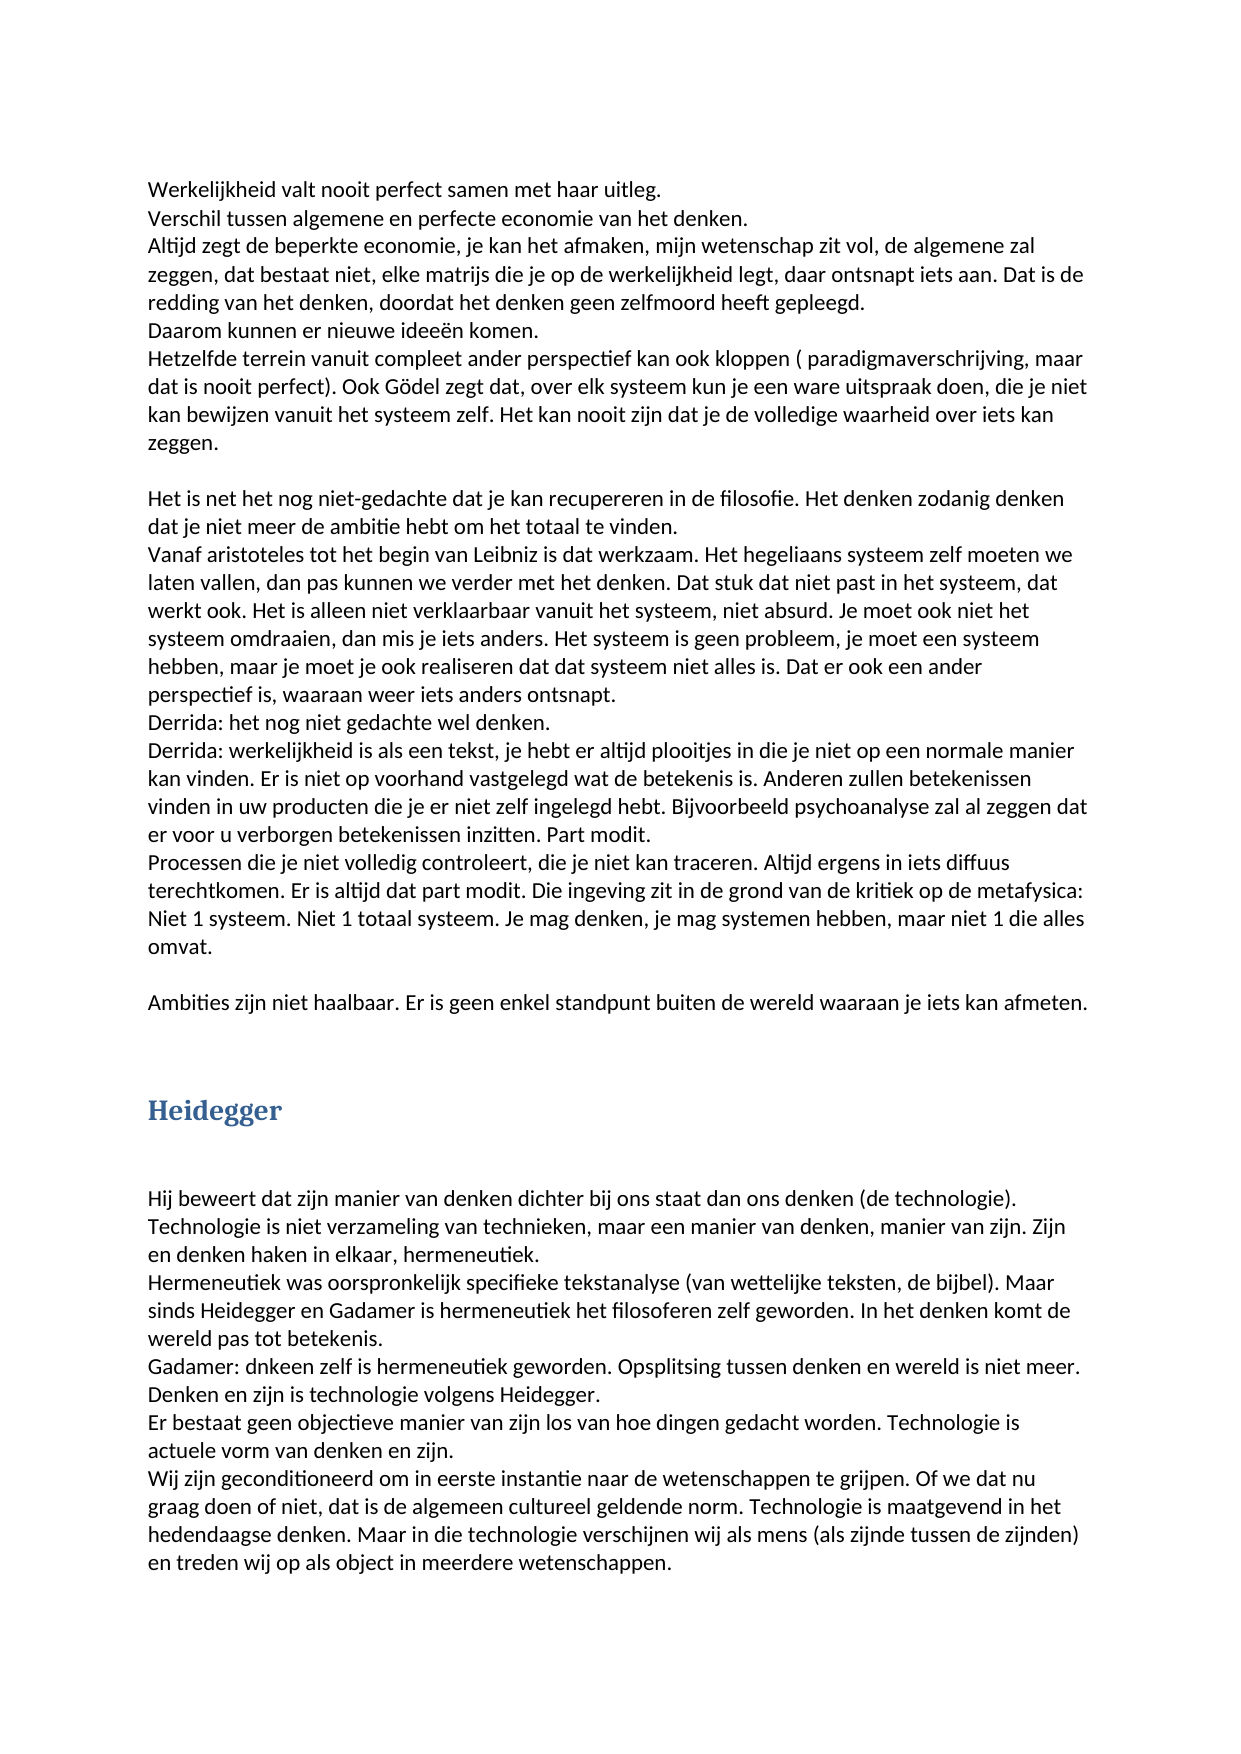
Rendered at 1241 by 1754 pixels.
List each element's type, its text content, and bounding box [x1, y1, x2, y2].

text Altijd zegt de beperkte economie, je kan het afmaken, mijn wetenschap zit vol, de algemene zal zeggen, dat bestaat niet, elke matrijs die je op de werkelijkheid legt, daar ontsnapt iets aan. Dat is de redding van het denken, doordat het denken geen zelfmoord heeft gepleegd. [148, 232, 1093, 316]
text Vanaf aristoteles tot het begin van Leibniz is dat werkzaam. Het hegeliaans systeem zelf moeten we laten vallen, dan pas kunnen we verder met het denken. Dat stuk dat niet past in het systeem, dat werkt ook. Het is alleen niet verklaarbaar vanuit het systeem, niet absurd. Je moet ook niet het systeem omdraaien, dan mis je iets anders. Het systeem is geen probleem, je moet een systeem hebben, maar je moet je ook realiseren dat dat systeem niet alles is. Dat er ook een ander perspectief is, waaraan weer iets anders ontsnapt. [148, 540, 1093, 708]
text Hetzelfde terrein vanuit compleet ander perspectief kan ook kloppen ( paradigmaverschrijving, maar dat is nooit perfect). Ook Gödel zegt dat, over elk systeem kun je een ware uitspraak doen, die je niet kan bewijzen vanuit het systeem zelf. Het kan nooit zijn dat je de volledige waarheid over iets kan zeggen. [148, 344, 1093, 456]
text Technologie is niet verzameling van technieken, maar een manier van denken, manier van zijn. Zijn en denken haken in elkaar, hermeneutiek. [148, 1212, 1093, 1268]
text Gadamer: dnkeen zelf is hermeneutiek geworden. Opsplitsing tussen denken en wereld is niet meer. [148, 1352, 1093, 1380]
text Derrida: werkelijkheid is als een tekst, je hebt er altijd plooitjes in die je niet op een normale manier kan vinden. Er is niet op voorhand vastgelegd wat de betekenis is. Anderen zullen betekenissen vinden in uw producten die je er niet zelf ingelegd hebt. Bijvoorbeeld psychoanalyse zal al zeggen dat er voor u verborgen betekenissen inzitten. Part modit. [148, 736, 1093, 848]
text Niet 1 systeem. Niet 1 totaal systeem. Je mag denken, je mag systemen hebben, maar niet 1 die alles omvat. [148, 904, 1093, 960]
text Denken en zijn is technologie volgens Heidegger. [148, 1380, 1093, 1408]
text Wij zijn geconditioneerd om in eerste instantie naar de wetenschappen te grijpen. Of we dat nu graag doen of niet, dat is de algemeen cultureel geldende norm. Technologie is maatgevend in het hedendaagse denken. Maar in die technologie verschijnen wij als mens (als zijnde tussen de zijnden) en treden wij op als object in meerdere wetenschappen. [148, 1464, 1093, 1576]
text Er bestaat geen objectieve manier van zijn los van hoe dingen gedacht worden. Technologie is actuele vorm van denken en zijn. [148, 1408, 1093, 1464]
text Werkelijkheid valt nooit perfect samen met haar uitleg. [148, 176, 1093, 204]
subtitle Heidegger [148, 1094, 1093, 1128]
text Het is net het nog niet-gedachte dat je kan recupereren in de filosofie. Het denken zodanig denken dat je niet meer de ambitie hebt om het totaal te vinden. [148, 484, 1093, 540]
text Processen die je niet volledig controleert, die je niet kan traceren. Altijd ergens in iets diffuus terechtkomen. Er is altijd dat part modit. Die ingeving zit in de grond van de kritiek op de metafysica: [148, 848, 1093, 904]
text Ambities zijn niet haalbaar. Er is geen enkel standpunt buiten de wereld waaraan je iets kan afmeten. [148, 988, 1093, 1016]
text Daarom kunnen er nieuwe ideeën komen. [148, 316, 1093, 344]
text Derrida: het nog niet gedachte wel denken. [148, 708, 1093, 736]
text Hermeneutiek was oorspronkelijk specifieke tekstanalyse (van wettelijke teksten, de bijbel). Maar sinds Heidegger en Gadamer is hermeneutiek het filosoferen zelf geworden. In het denken komt de wereld pas tot betekenis. [148, 1268, 1093, 1352]
text Verschil tussen algemene en perfecte economie van het denken. [148, 204, 1093, 232]
text Hij beweert dat zijn manier van denken dichter bij ons staat dan ons denken (de technologie). [148, 1184, 1093, 1212]
